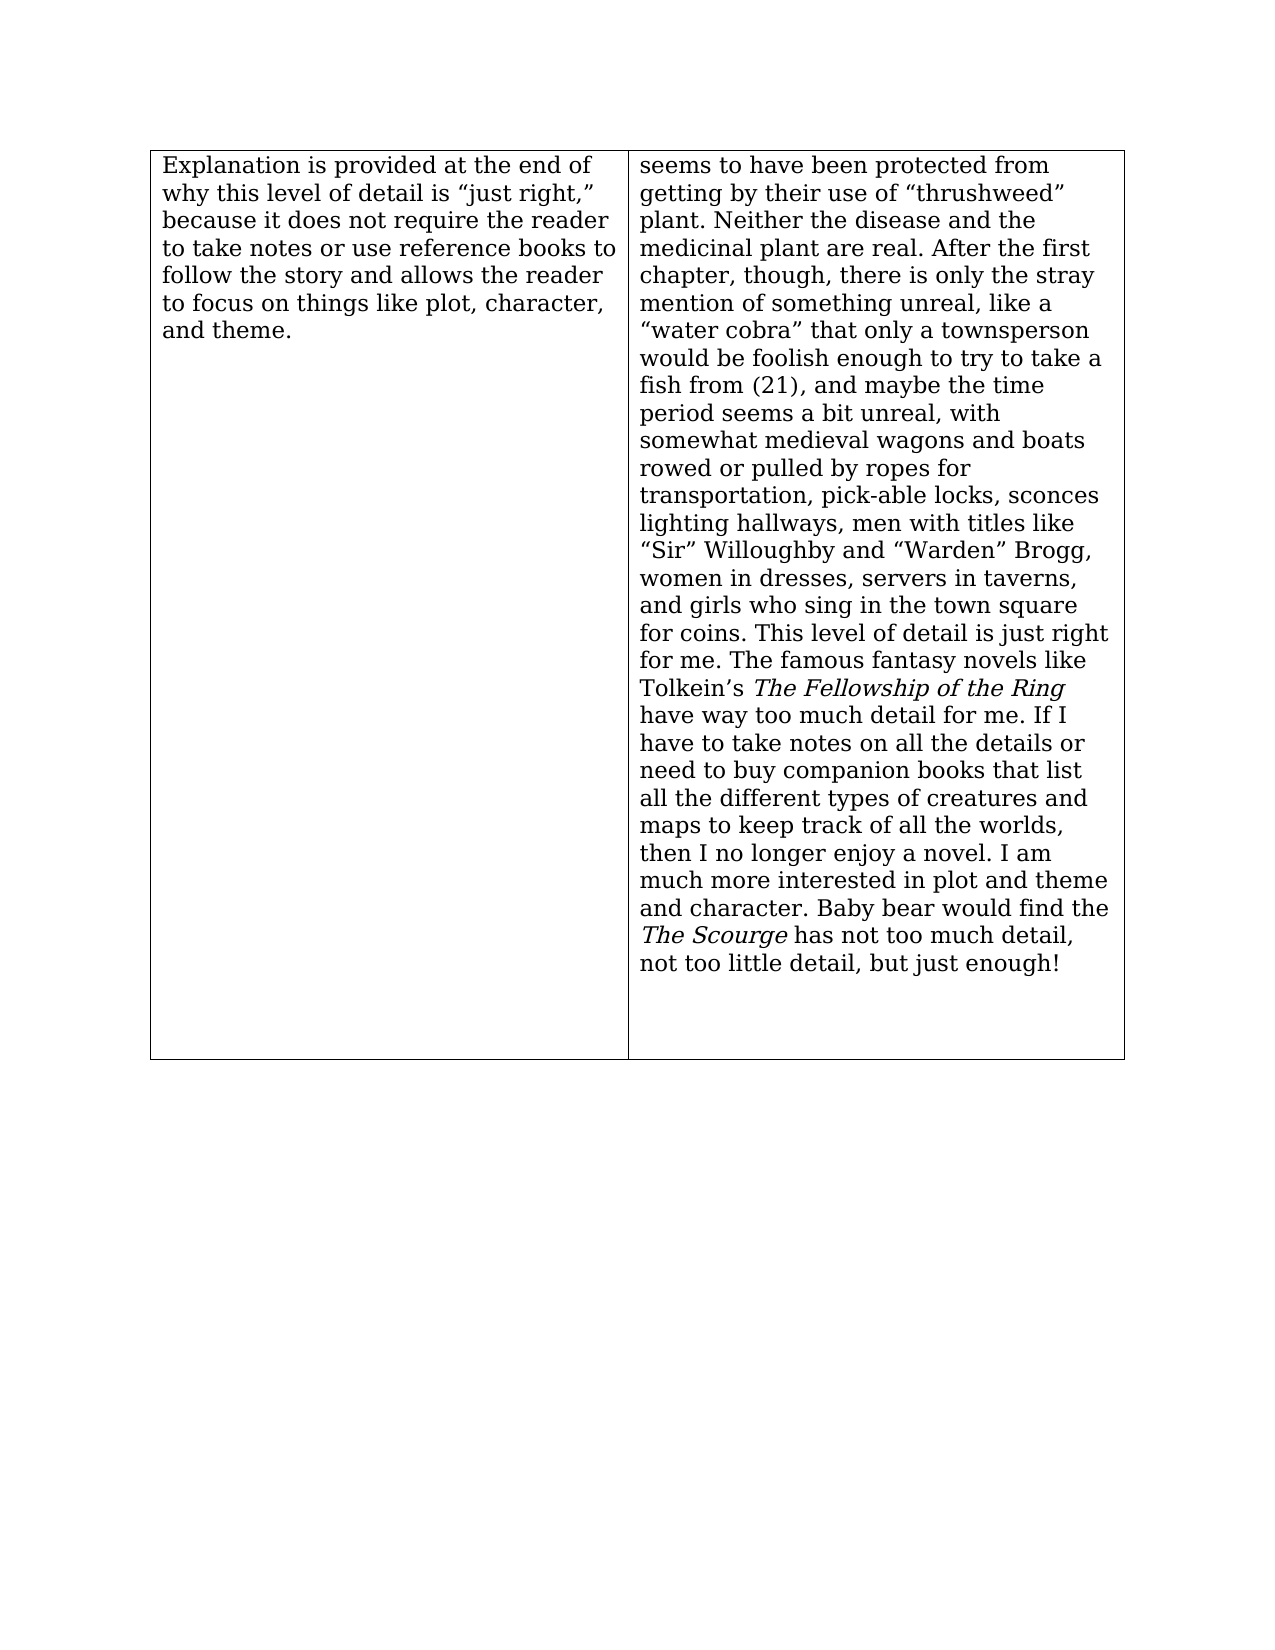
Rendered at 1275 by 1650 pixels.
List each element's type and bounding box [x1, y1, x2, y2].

table_header [151, 151, 628, 1058]
table_header [629, 151, 1124, 1058]
